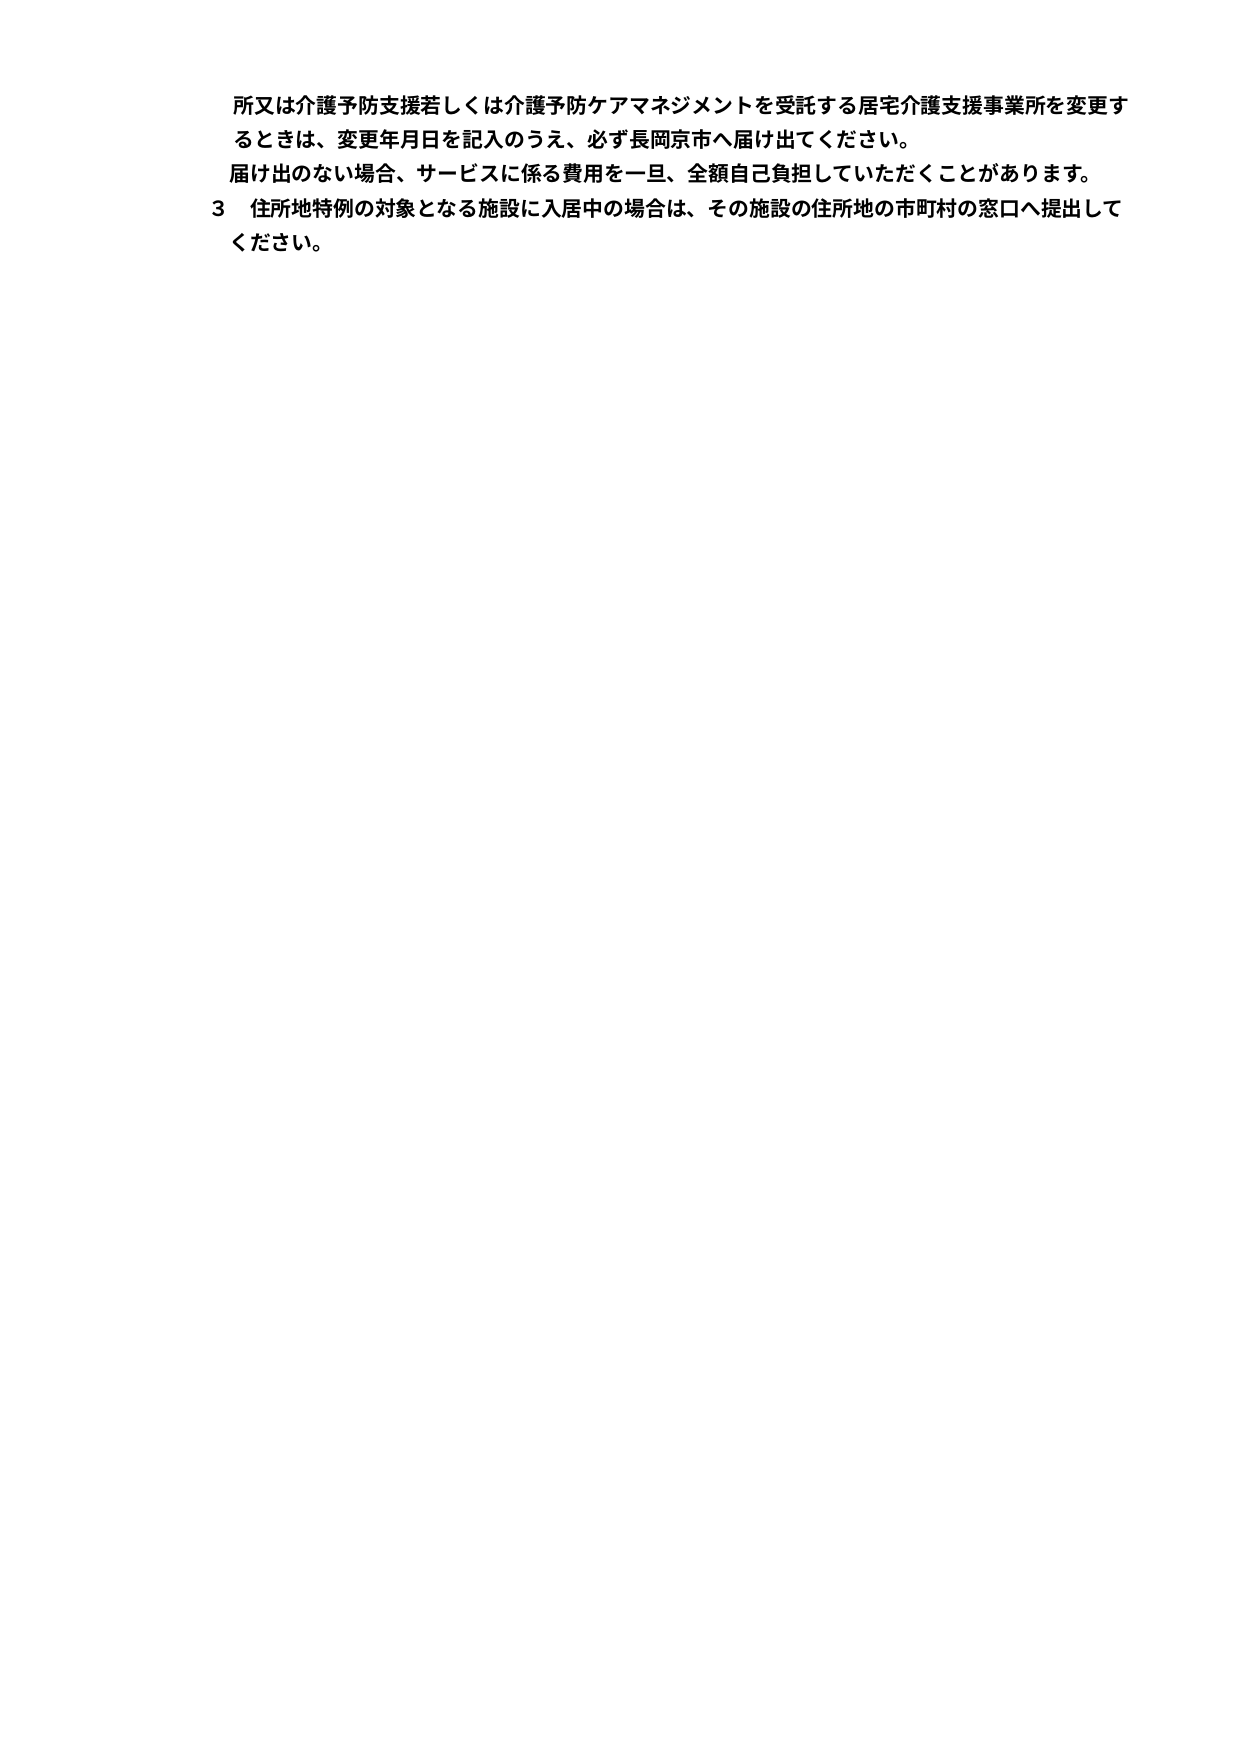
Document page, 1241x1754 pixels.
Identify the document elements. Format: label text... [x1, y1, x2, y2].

text 所又は介護予防支援若しくは介護予防ケアマネジメントを受託する居宅介護支援事業所を変更す [233, 87, 1156, 121]
text 届け出のない場合、サービスに係る費用を一旦、全額自己負担していただくことがあります。 [208, 156, 1156, 190]
text ３ 住所地特例の対象となる施設に入居中の場合は、その施設の住所地の市町村の窓口へ提出して [208, 190, 1156, 224]
text るときは、変更年月日を記入のうえ、必ず長岡京市へ届け出てください。 [233, 121, 1156, 156]
text ください。 [208, 224, 1156, 258]
